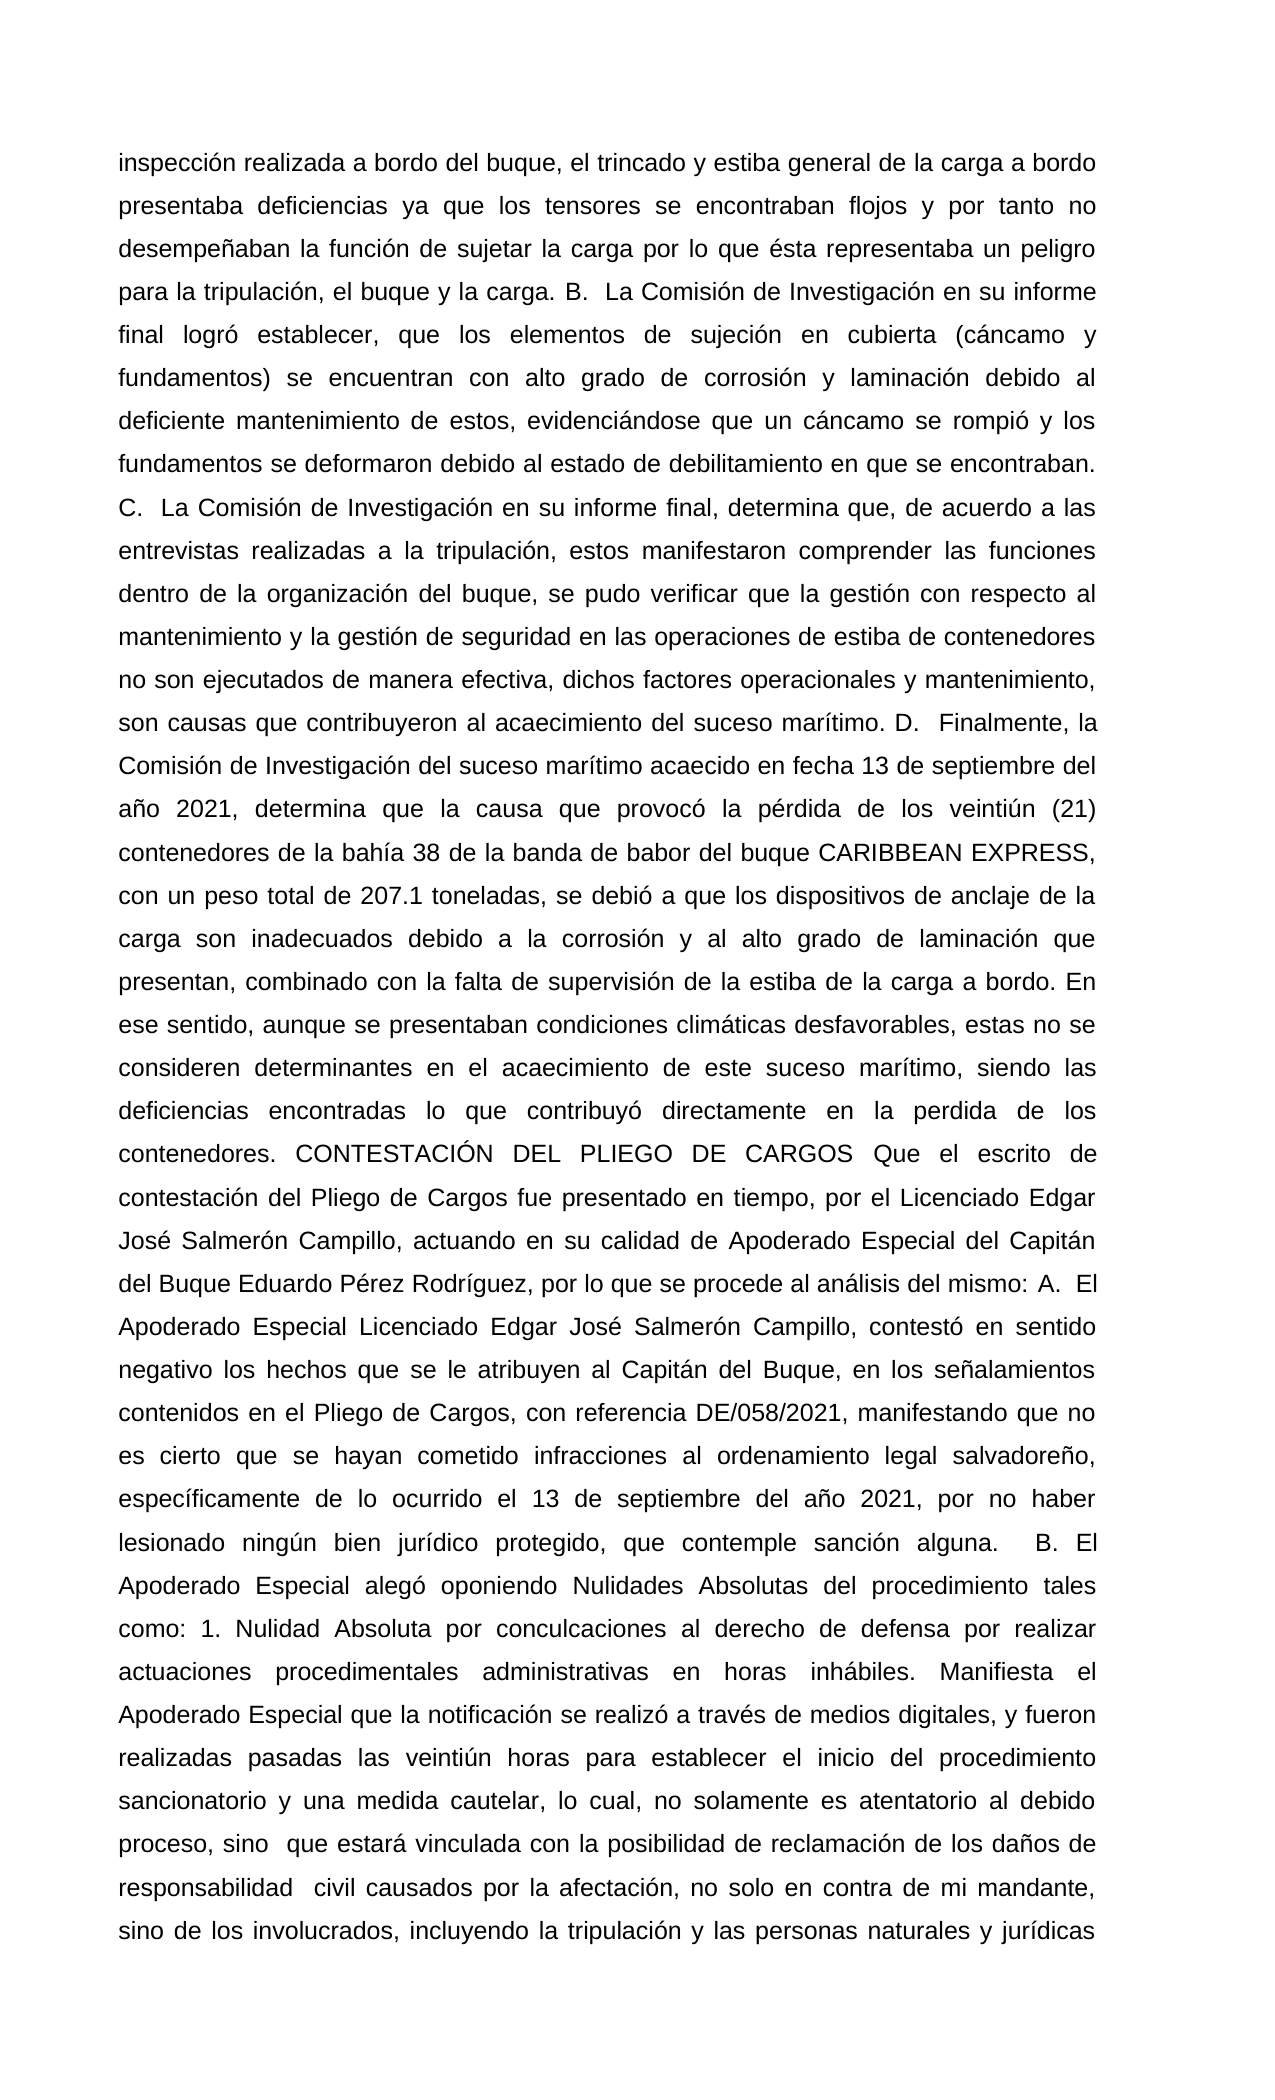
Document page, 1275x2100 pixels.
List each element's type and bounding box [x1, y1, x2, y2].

text [118, 148, 1098, 1944]
